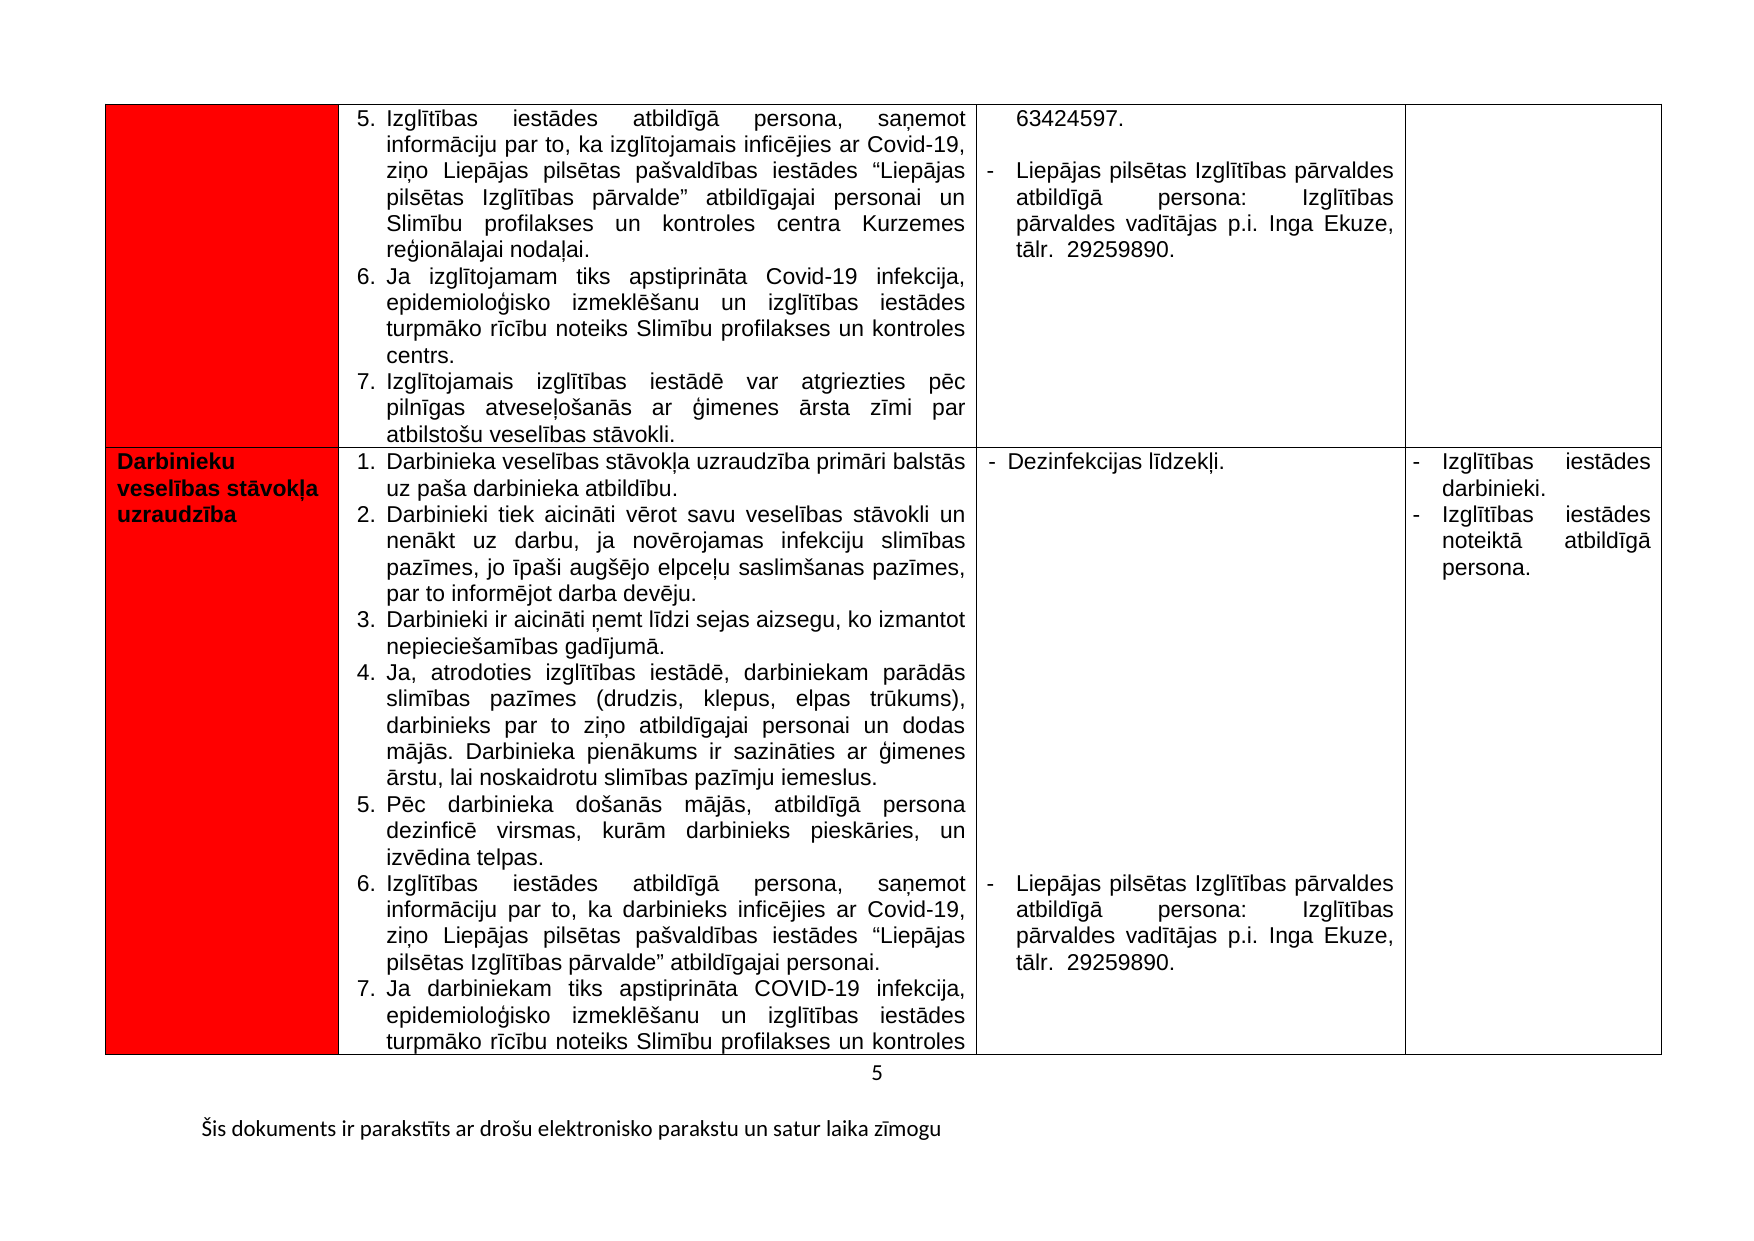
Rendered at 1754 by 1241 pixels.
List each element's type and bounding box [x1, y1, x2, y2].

table_cell [339, 105, 976, 447]
table_cell [977, 105, 1405, 447]
table_cell [1406, 448, 1661, 1054]
table_cell [977, 448, 1405, 1054]
table_cell [1406, 105, 1661, 447]
table_cell [106, 448, 338, 1054]
table_cell [339, 448, 976, 1054]
